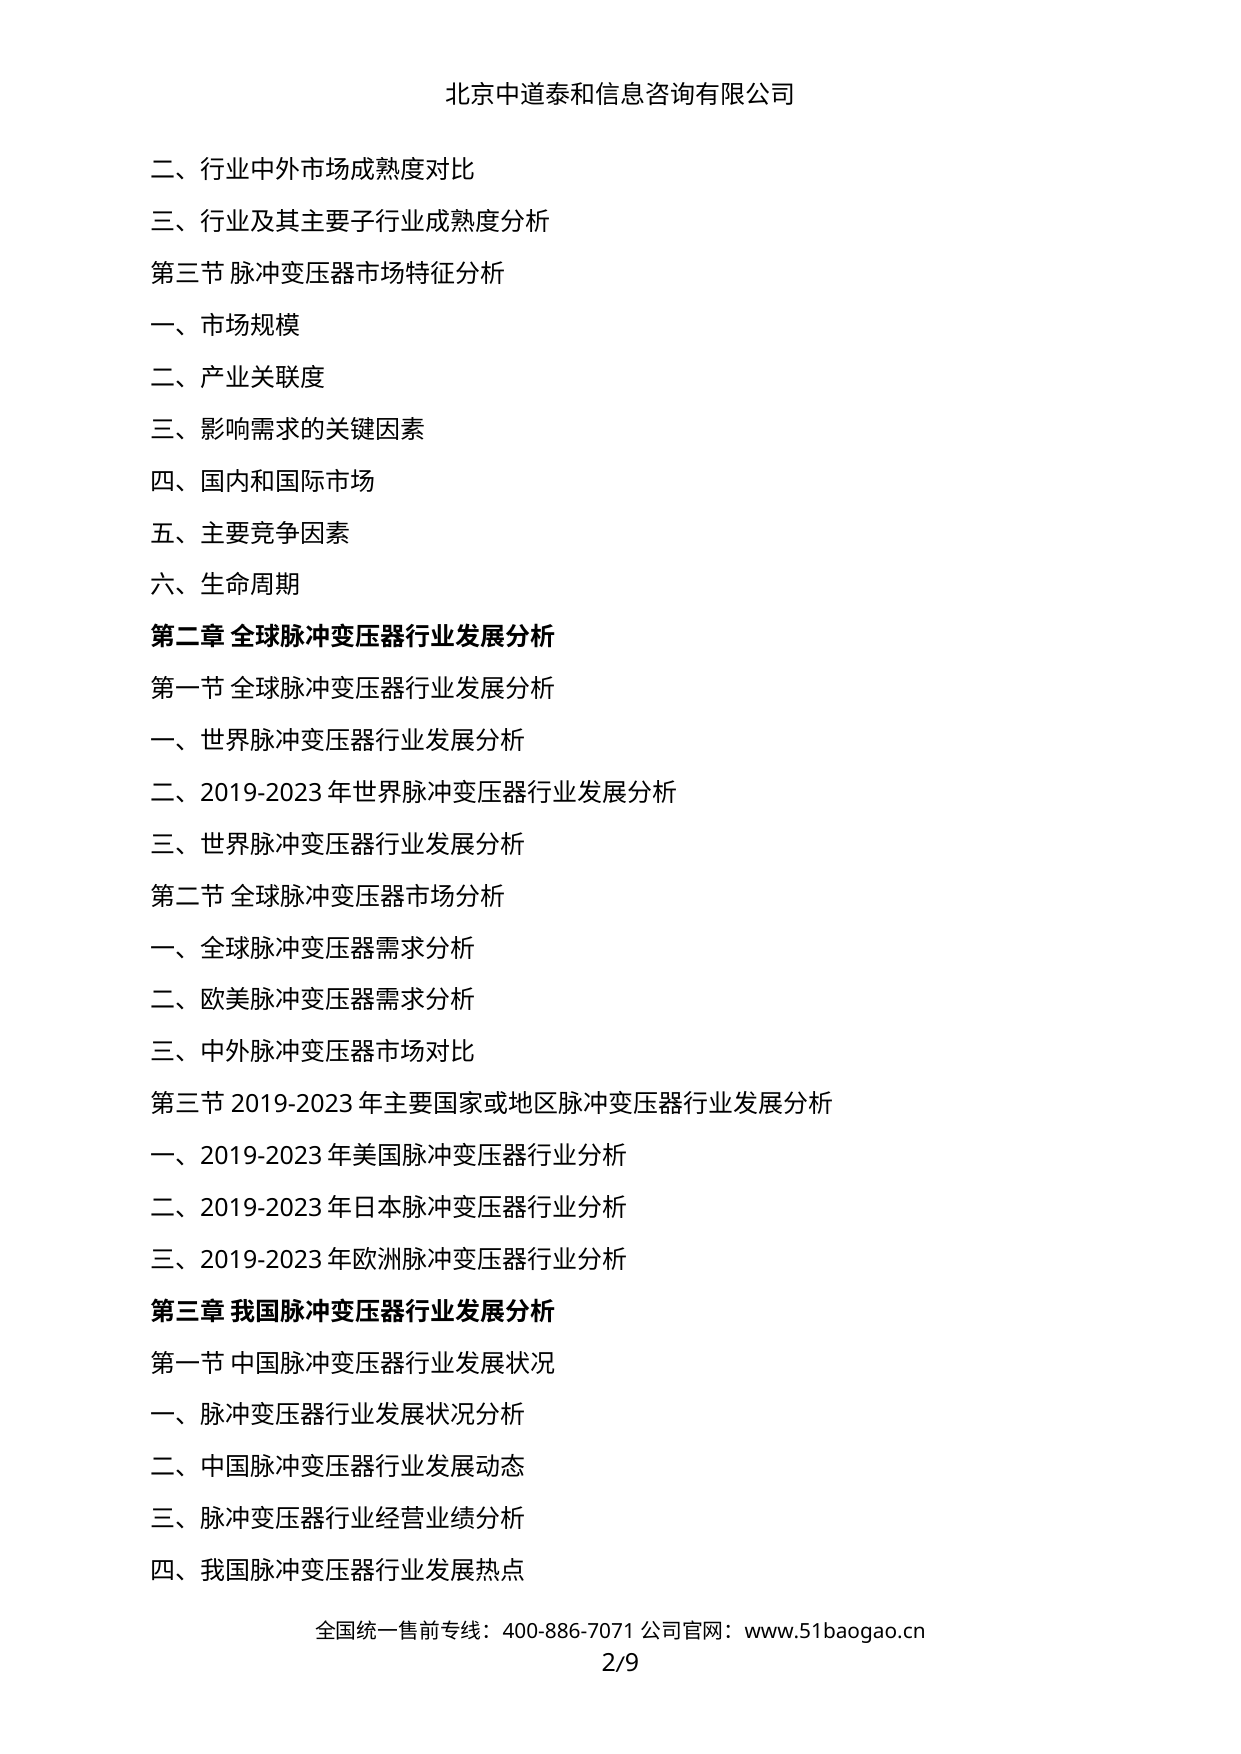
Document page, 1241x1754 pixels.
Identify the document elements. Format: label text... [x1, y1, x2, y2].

text 二、中国脉冲变压器行业发展动态 [150, 1447, 1090, 1483]
text 二、2019-2023年日本脉冲变压器行业分析 [150, 1187, 1090, 1224]
text 第三节 脉冲变压器市场特征分析 [150, 254, 1090, 290]
text 六、生命周期 [150, 565, 1090, 601]
text 五、主要竞争因素 [150, 513, 1090, 549]
text 第二节 全球脉冲变压器市场分析 [150, 876, 1090, 912]
text 三、影响需求的关键因素 [150, 409, 1090, 446]
text 二、欧美脉冲变压器需求分析 [150, 980, 1090, 1016]
text 四、国内和国际市场 [150, 461, 1090, 497]
text 第三章 我国脉冲变压器行业发展分析 [150, 1291, 1090, 1327]
text 一、全球脉冲变压器需求分析 [150, 928, 1090, 964]
text 一、市场规模 [150, 306, 1090, 342]
text 一、脉冲变压器行业发展状况分析 [150, 1395, 1090, 1431]
text 三、行业及其主要子行业成熟度分析 [150, 202, 1090, 238]
text 三、中外脉冲变压器市场对比 [150, 1032, 1090, 1068]
text 一、2019-2023年美国脉冲变压器行业分析 [150, 1136, 1090, 1172]
text 三、脉冲变压器行业经营业绩分析 [150, 1499, 1090, 1535]
text 第三节 2019-2023年主要国家或地区脉冲变压器行业发展分析 [150, 1084, 1090, 1120]
text 第一节 中国脉冲变压器行业发展状况 [150, 1343, 1090, 1379]
text 四、我国脉冲变压器行业发展热点 [150, 1551, 1090, 1587]
text 三、2019-2023年欧洲脉冲变压器行业分析 [150, 1239, 1090, 1276]
text 第二章 全球脉冲变压器行业发展分析 [150, 617, 1090, 653]
text 第一节 全球脉冲变压器行业发展分析 [150, 669, 1090, 705]
text 三、世界脉冲变压器行业发展分析 [150, 824, 1090, 861]
text 二、2019-2023年世界脉冲变压器行业发展分析 [150, 772, 1090, 809]
text 二、产业关联度 [150, 357, 1090, 394]
text 一、世界脉冲变压器行业发展分析 [150, 721, 1090, 757]
text 二、行业中外市场成熟度对比 [150, 150, 1090, 186]
